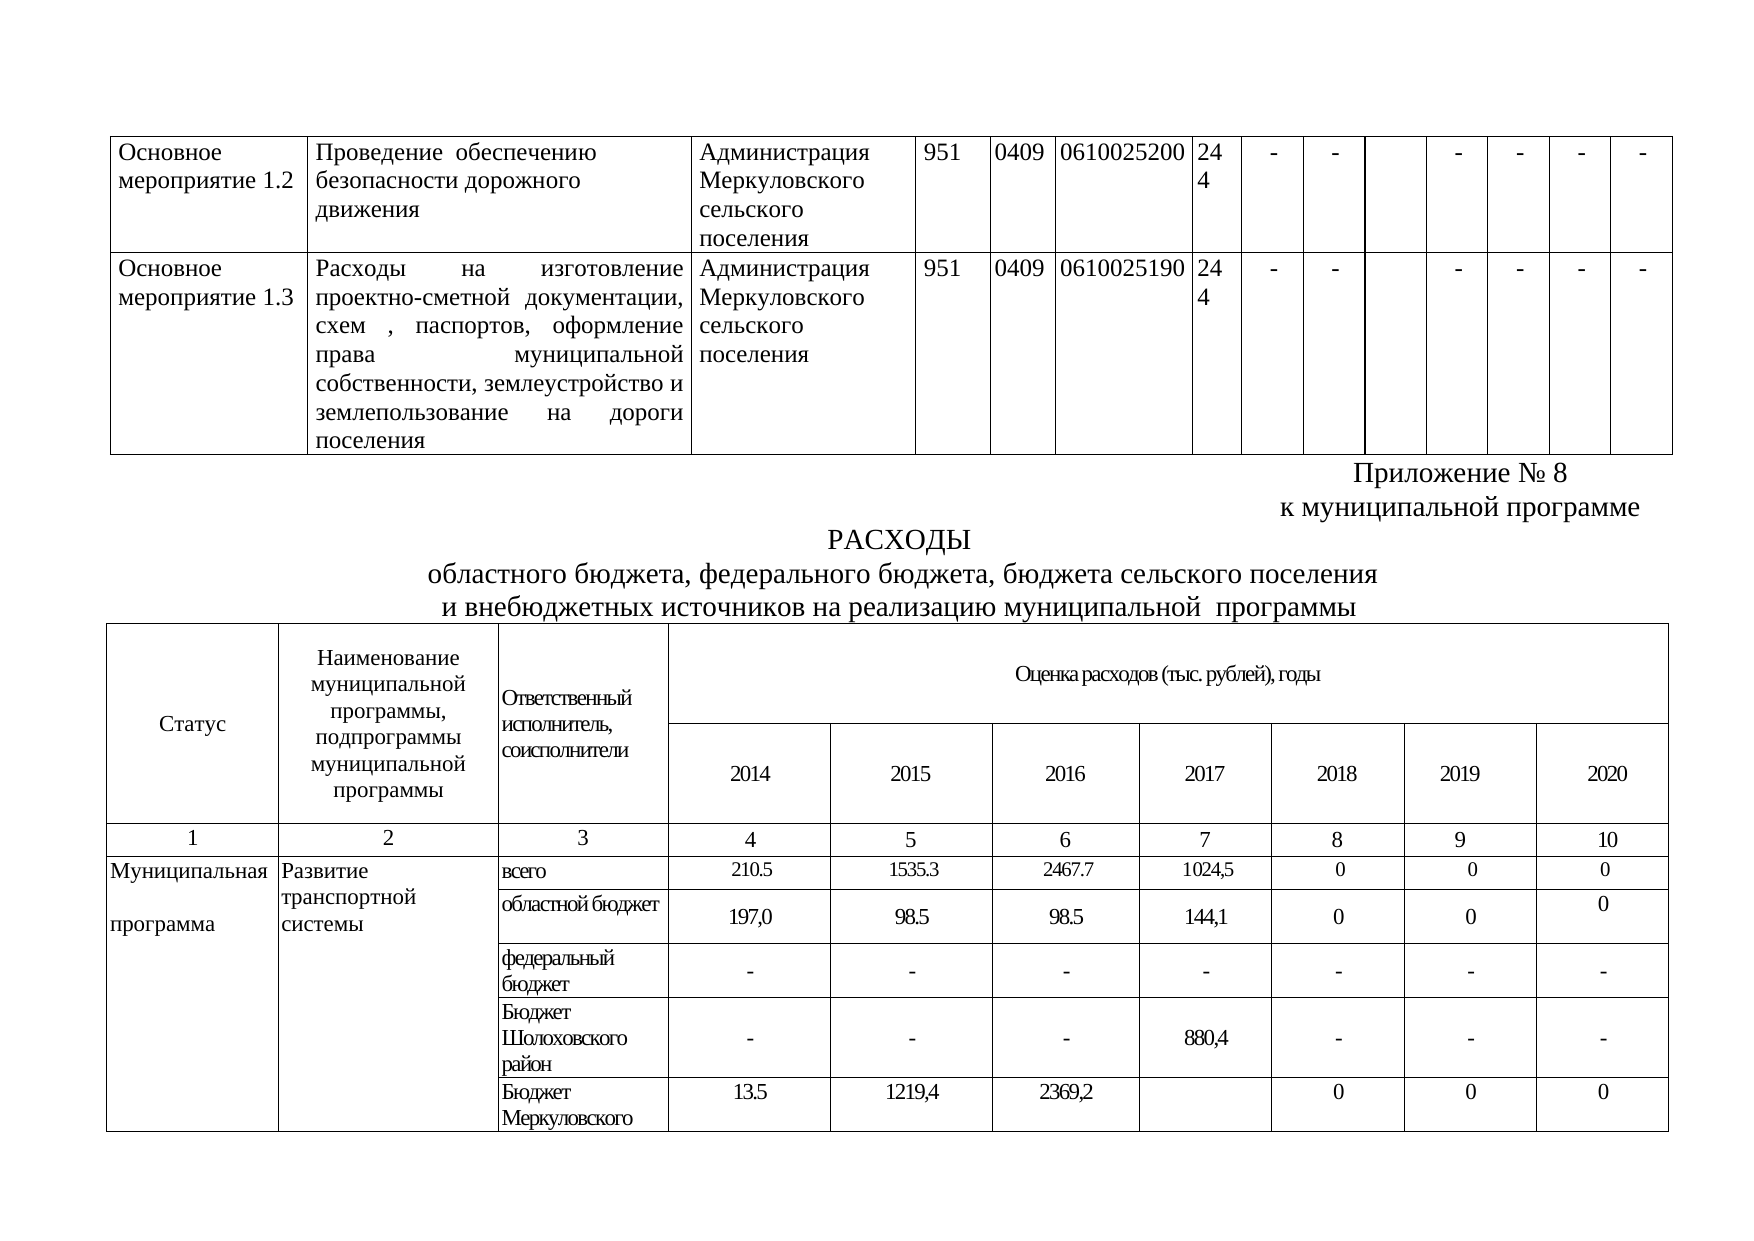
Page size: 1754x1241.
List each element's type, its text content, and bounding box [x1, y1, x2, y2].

table_cell 2017 [1140, 724, 1271, 823]
table_cell - [1304, 253, 1364, 454]
table_cell 2019 [1405, 724, 1536, 823]
table_cell 0 [1537, 1078, 1668, 1131]
table_cell - [1488, 253, 1549, 454]
table_cell - [1537, 944, 1668, 997]
table_cell - [669, 998, 830, 1077]
table_cell 2014 [669, 724, 830, 823]
table_cell 197,0 [669, 890, 830, 943]
table_cell - [1427, 137, 1487, 252]
table_cell [1140, 1078, 1271, 1131]
table_cell Бюджет Шолоховского район [499, 998, 668, 1077]
table_cell 0 [1405, 857, 1536, 889]
table_cell Администрация Меркуловского сельского поселения [692, 253, 915, 454]
table_cell Проведение обеспечению безопасности дорожного движения [308, 137, 691, 252]
table_cell 1 [107, 824, 278, 856]
table_cell 2015 [831, 724, 992, 823]
table_cell - [1550, 137, 1610, 252]
table_cell 2467.7 [993, 857, 1139, 889]
table_cell всего [499, 857, 668, 889]
table_cell - [831, 944, 992, 997]
table_cell 144,1 [1140, 890, 1271, 943]
table_cell 2020 [1537, 724, 1668, 823]
table_cell 210.5 [669, 857, 830, 889]
table_cell - [1242, 137, 1303, 252]
table_cell - [1537, 998, 1668, 1077]
table_cell Основное мероприятие 1.2 [111, 137, 307, 252]
table_cell Основное мероприятие 1.3 [111, 253, 307, 454]
table_cell 0 [1537, 890, 1668, 943]
table_cell - [1405, 998, 1536, 1077]
table_cell 5 [831, 824, 992, 856]
table_cell - [1242, 253, 1303, 454]
text областного бюджета, федерального бюджета, бюджета сельского поселения [118, 556, 1680, 589]
table_cell - [1272, 944, 1404, 997]
table_cell 0 [1537, 857, 1668, 889]
table_cell - [1611, 137, 1672, 252]
table_header Ответственный исполнитель, соисполнители [499, 624, 668, 823]
table_cell Муниципальная программа [107, 857, 278, 1131]
table_cell 0 [1272, 1078, 1404, 1131]
text к муниципальной программе [1240, 489, 1680, 522]
table_cell - [1550, 253, 1610, 454]
table_cell 7 [1140, 824, 1271, 856]
table_cell 98.5 [831, 890, 992, 943]
table_header Наименование муниципальной программы, подпрограммы муниципальной программы [279, 624, 498, 823]
table_cell - [1611, 253, 1672, 454]
table_cell - [1427, 253, 1487, 454]
table_cell 1219,4 [831, 1078, 992, 1131]
table_cell 2016 [993, 724, 1139, 823]
table_cell [1366, 253, 1426, 454]
table_cell 244 [1193, 253, 1241, 454]
table_cell 9 [1405, 824, 1536, 856]
table_cell Бюджет Меркуловского сельского поселения [499, 1078, 668, 1131]
table_cell 2369,2 [993, 1078, 1139, 1131]
table_cell 0 [1405, 1078, 1536, 1131]
text Приложение № 8 [1240, 455, 1680, 489]
table_cell - [1304, 137, 1364, 252]
table_cell 951 [916, 253, 990, 454]
table_cell - [1272, 998, 1404, 1077]
table_cell - [1405, 944, 1536, 997]
table_cell 0 [1272, 857, 1404, 889]
table_cell 2018 [1272, 724, 1404, 823]
table_cell областной бюджет [499, 890, 668, 943]
table_header Статус [107, 624, 278, 823]
table_cell Расходы на изготовление проектно-сметной документации, схем , паспортов, оформление права муниципальной собственности, землеустройство и землепользование на дороги поселения [308, 253, 691, 454]
table_cell - [993, 944, 1139, 997]
table_cell 98.5 [993, 890, 1139, 943]
table_cell 6 [993, 824, 1139, 856]
table_cell Развитие транспортной системы [279, 857, 498, 1131]
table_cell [692, 137, 915, 252]
table_cell 0 [1405, 890, 1536, 943]
table_cell 880,4 [1140, 998, 1271, 1077]
table_cell - [1488, 137, 1549, 252]
table_cell 951 [916, 137, 990, 252]
table_cell 0 [1272, 890, 1404, 943]
table_cell 10 [1537, 824, 1668, 856]
text Расходы [118, 522, 1680, 556]
table_cell 1535.3 [831, 857, 992, 889]
text и внебюджетных источников на реализацию муниципальной программы [118, 589, 1680, 623]
table_cell 244 [1193, 137, 1241, 252]
table_cell - [669, 944, 830, 997]
table_cell - [831, 998, 992, 1077]
table_cell 0610025190 [1056, 253, 1192, 454]
table_cell 4 [669, 824, 830, 856]
table_cell 8 [1272, 824, 1404, 856]
table_header Оценка расходов (тыс. рублей), годы [669, 624, 1668, 723]
table_cell [1366, 137, 1426, 252]
table_cell федеральный бюджет [499, 944, 668, 997]
table_cell 0409 [991, 137, 1055, 252]
table_cell 0610025200 [1056, 137, 1192, 252]
table_cell 13.5 [669, 1078, 830, 1131]
table_cell 1024,5 [1140, 857, 1271, 889]
table_cell - [993, 998, 1139, 1077]
table_cell 0409 [991, 253, 1055, 454]
table_cell - [1140, 944, 1271, 997]
table_cell 3 [499, 824, 668, 856]
table_cell 2 [279, 824, 498, 856]
